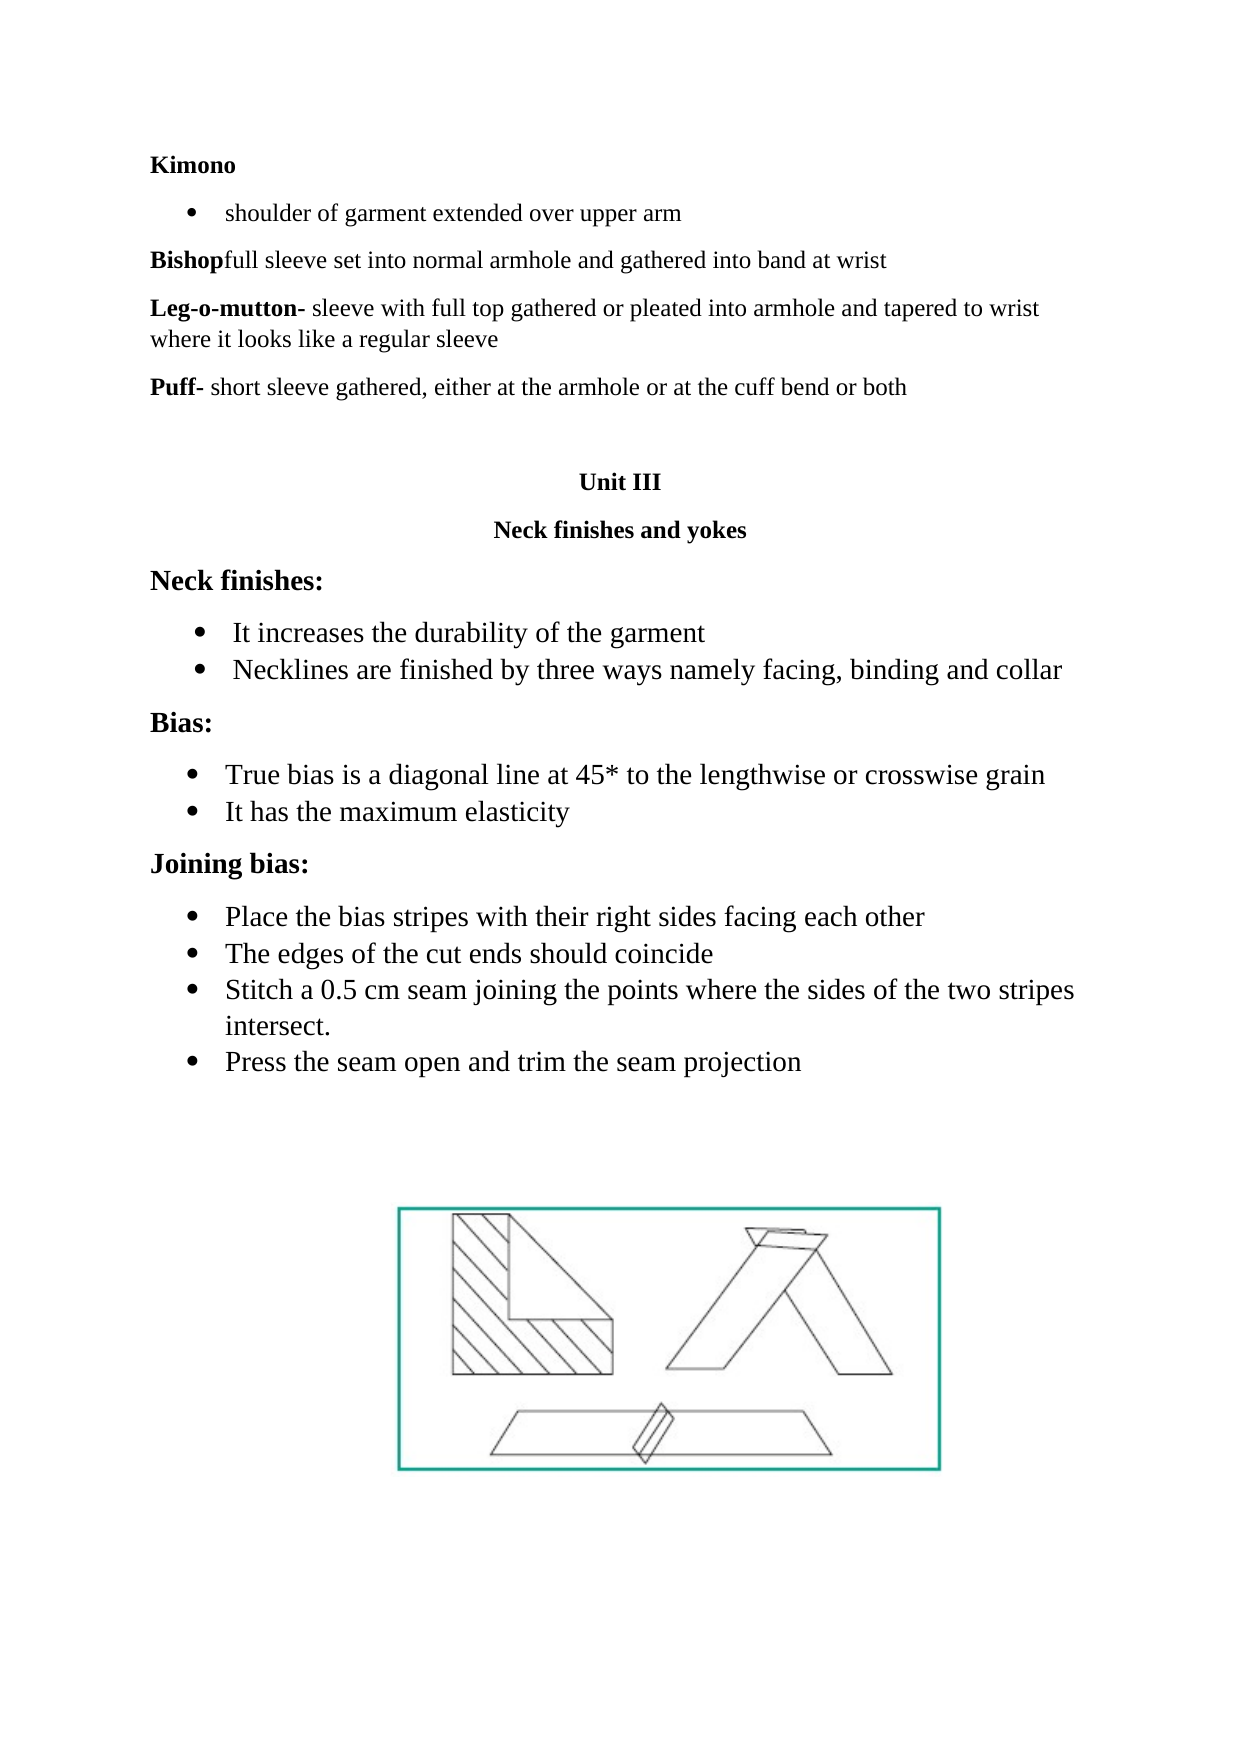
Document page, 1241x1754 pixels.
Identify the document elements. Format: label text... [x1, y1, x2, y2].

text Kimono [150, 150, 1090, 179]
list Necklines are finished by three ways namely facing, binding and collar [195, 652, 1090, 685]
list Press the seam open and trim the seam projection [187, 1044, 1090, 1078]
text Joining bias: [150, 847, 1090, 880]
text Bias: [150, 705, 1090, 738]
list It increases the durability of the garment [195, 616, 1090, 649]
text Leg-o-mutton- sleeve with full top gathered or pleated into armhole and tapered to wrist where it looks like a regular sleeve [150, 293, 1090, 353]
picture [390, 1202, 946, 1477]
text Puff- short sleeve gathered, either at the armhole or at the cuff bend or both [150, 372, 1090, 401]
text Bishopfull sleeve set into normal armhole and gathered into band at wrist [150, 245, 1090, 274]
list True bias is a diagonal line at 45* to the lengthwise or crosswise grain [187, 757, 1090, 791]
list Place the bias stripes with their right sides facing each other [187, 899, 1090, 933]
text Neck finishes: [150, 563, 1090, 596]
list The edges of the cut ends should coincide [187, 936, 1090, 969]
list shoulder of garment extended over upper arm [187, 198, 1090, 226]
text Unit III [150, 467, 1090, 496]
text Neck finishes and yokes [150, 515, 1090, 544]
list Stitch a 0.5 cm seam joining the points where the sides of the two stripes intersect. [187, 972, 1090, 1042]
list It has the maximum elasticity [187, 794, 1090, 827]
